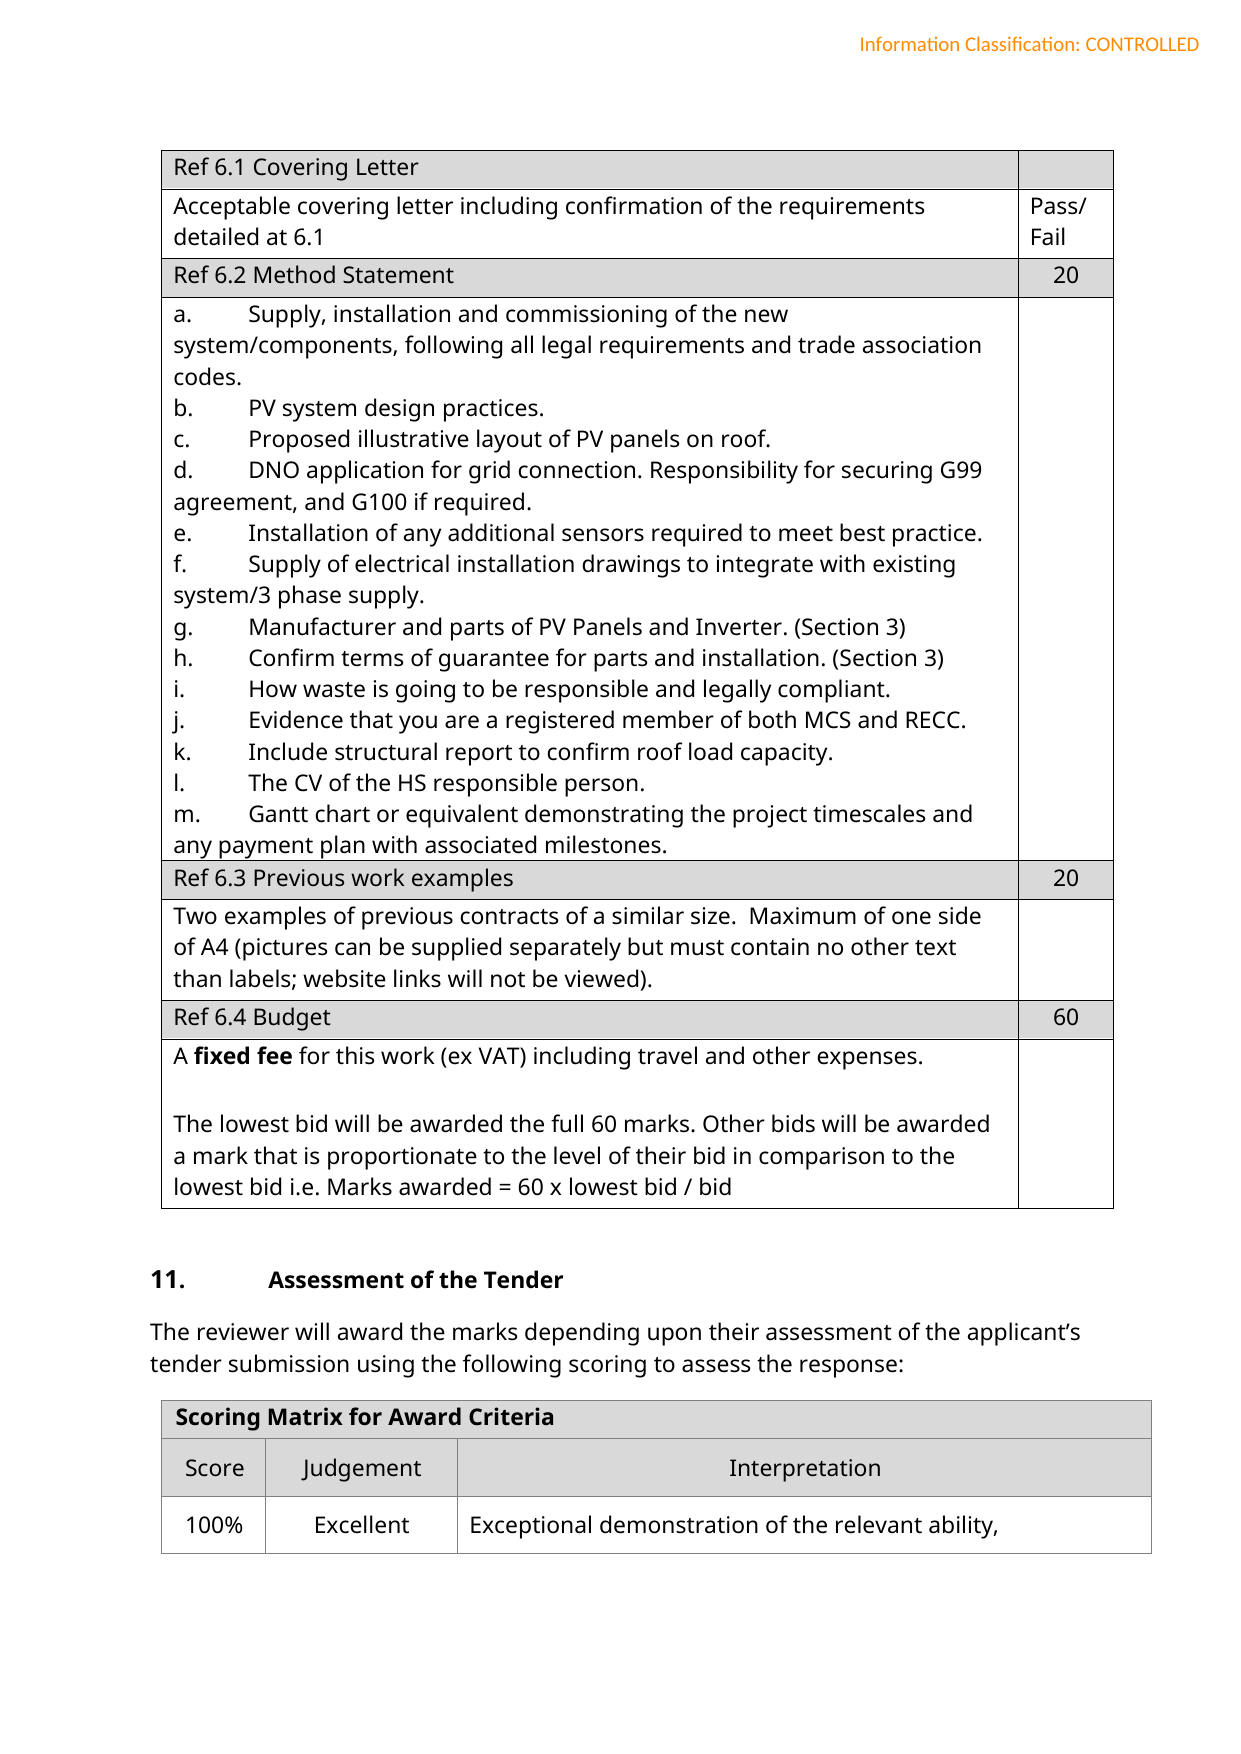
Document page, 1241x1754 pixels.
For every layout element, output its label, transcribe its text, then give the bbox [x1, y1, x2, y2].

table_cell Ref 6.3 Previous work examples [162, 861, 1018, 899]
table_cell Excellent [266, 1497, 457, 1553]
table_cell [1019, 1040, 1113, 1208]
table_cell Ref 6.4 Budget [162, 1001, 1018, 1038]
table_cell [458, 1497, 1151, 1553]
table_cell [1019, 900, 1113, 1000]
table_cell [1019, 298, 1113, 860]
table_cell Pass/ Fail [1019, 190, 1113, 258]
table_cell Score [162, 1439, 265, 1496]
text The reviewer will award the marks depending upon their assessment of the applicant’s tender submission using the following scoring to assess the response: [150, 1316, 1090, 1379]
table_cell A fixed fee for this work (ex VAT) including travel and other expenses. The lowest bid will be awarded the full 60 marks. Other bids will be awarded a mark that is proportionate to the level of their bid in comparison to the lowest bid i.e. Marks awarded = 60 x lowest bid / bid [162, 1040, 1018, 1208]
table_header Ref 6.1 Covering Letter [162, 151, 1018, 188]
table_cell Acceptable covering letter including confirmation of the requirements detailed at 6.1 [162, 190, 1018, 258]
table_cell 60 [1019, 1001, 1113, 1038]
table_cell Judgement [266, 1439, 457, 1496]
table_header [1019, 151, 1113, 188]
table_cell 20 [1019, 259, 1113, 297]
table_cell Two examples of previous contracts of a similar size. Maximum of one side of A4 (pictures can be supplied separately but must contain no other text than labels; website links will not be viewed). [162, 900, 1018, 1000]
table_cell 20 [1019, 861, 1113, 899]
table_cell a. Supply, installation and commissioning of the new system/components, following all legal requirements and trade association codes. b. PV system design practices. c. Proposed illustrative layout of PV panels on roof. d. DNO application for grid connection. Responsibility for securing G99 agreement, and G100 if required. e. Installation of any additional sensors required to meet best practice. f. Supply of electrical installation drawings to integrate with existing system/3 phase supply. g. Manufacturer and parts of PV Panels and Inverter. (Section 3) h. Confirm terms of guarantee for parts and installation. (Section 3) i. How waste is going to be responsible and legally compliant. j. Evidence that you are a registered member of both MCS and RECC. k. Include structural report to confirm roof load capacity. l. The CV of the HS responsible person. m. Gantt chart or equivalent demonstrating the project timescales and any payment plan with associated milestones. [162, 298, 1018, 860]
table_header Scoring Matrix for Award Criteria [162, 1401, 1151, 1438]
text 11. Assessment of the Tender [150, 1261, 1090, 1296]
table_cell 100% [162, 1497, 265, 1553]
table_cell Ref 6.2 Method Statement [162, 259, 1018, 297]
table_cell Interpretation [458, 1439, 1151, 1496]
